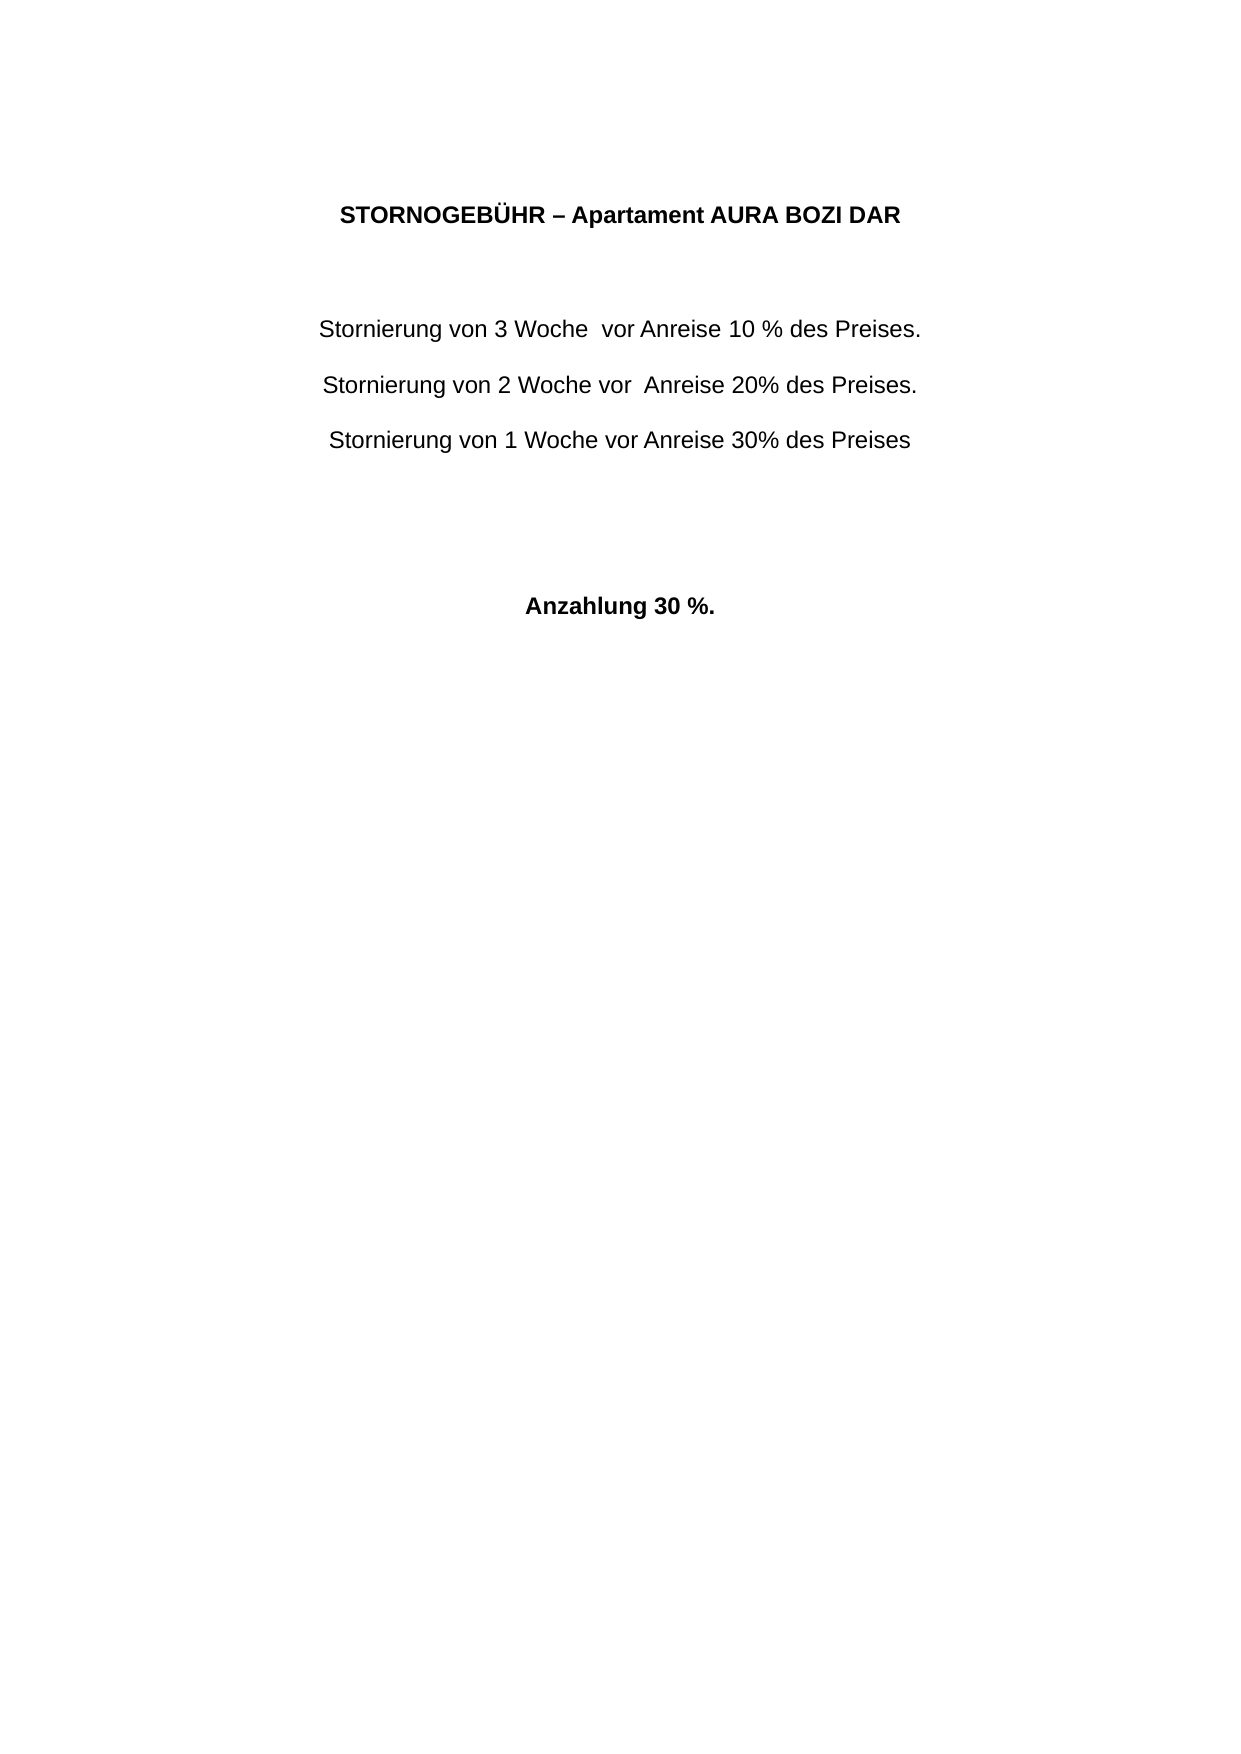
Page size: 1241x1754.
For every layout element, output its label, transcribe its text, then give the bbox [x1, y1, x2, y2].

text Stornierung von 1 Woche vor Anreise 30% des Preises [118, 426, 1122, 454]
text Anzahlung 30 %. [118, 592, 1122, 619]
text Stornierung von 3 Woche vor Anreise 10 % des Preises. [118, 315, 1122, 342]
text Stornierung von 2 Woche vor Anreise 20% des Preises. [118, 371, 1122, 399]
text STORNOGEBÜHR – Apartament AURA BOZI DAR [118, 201, 1122, 228]
